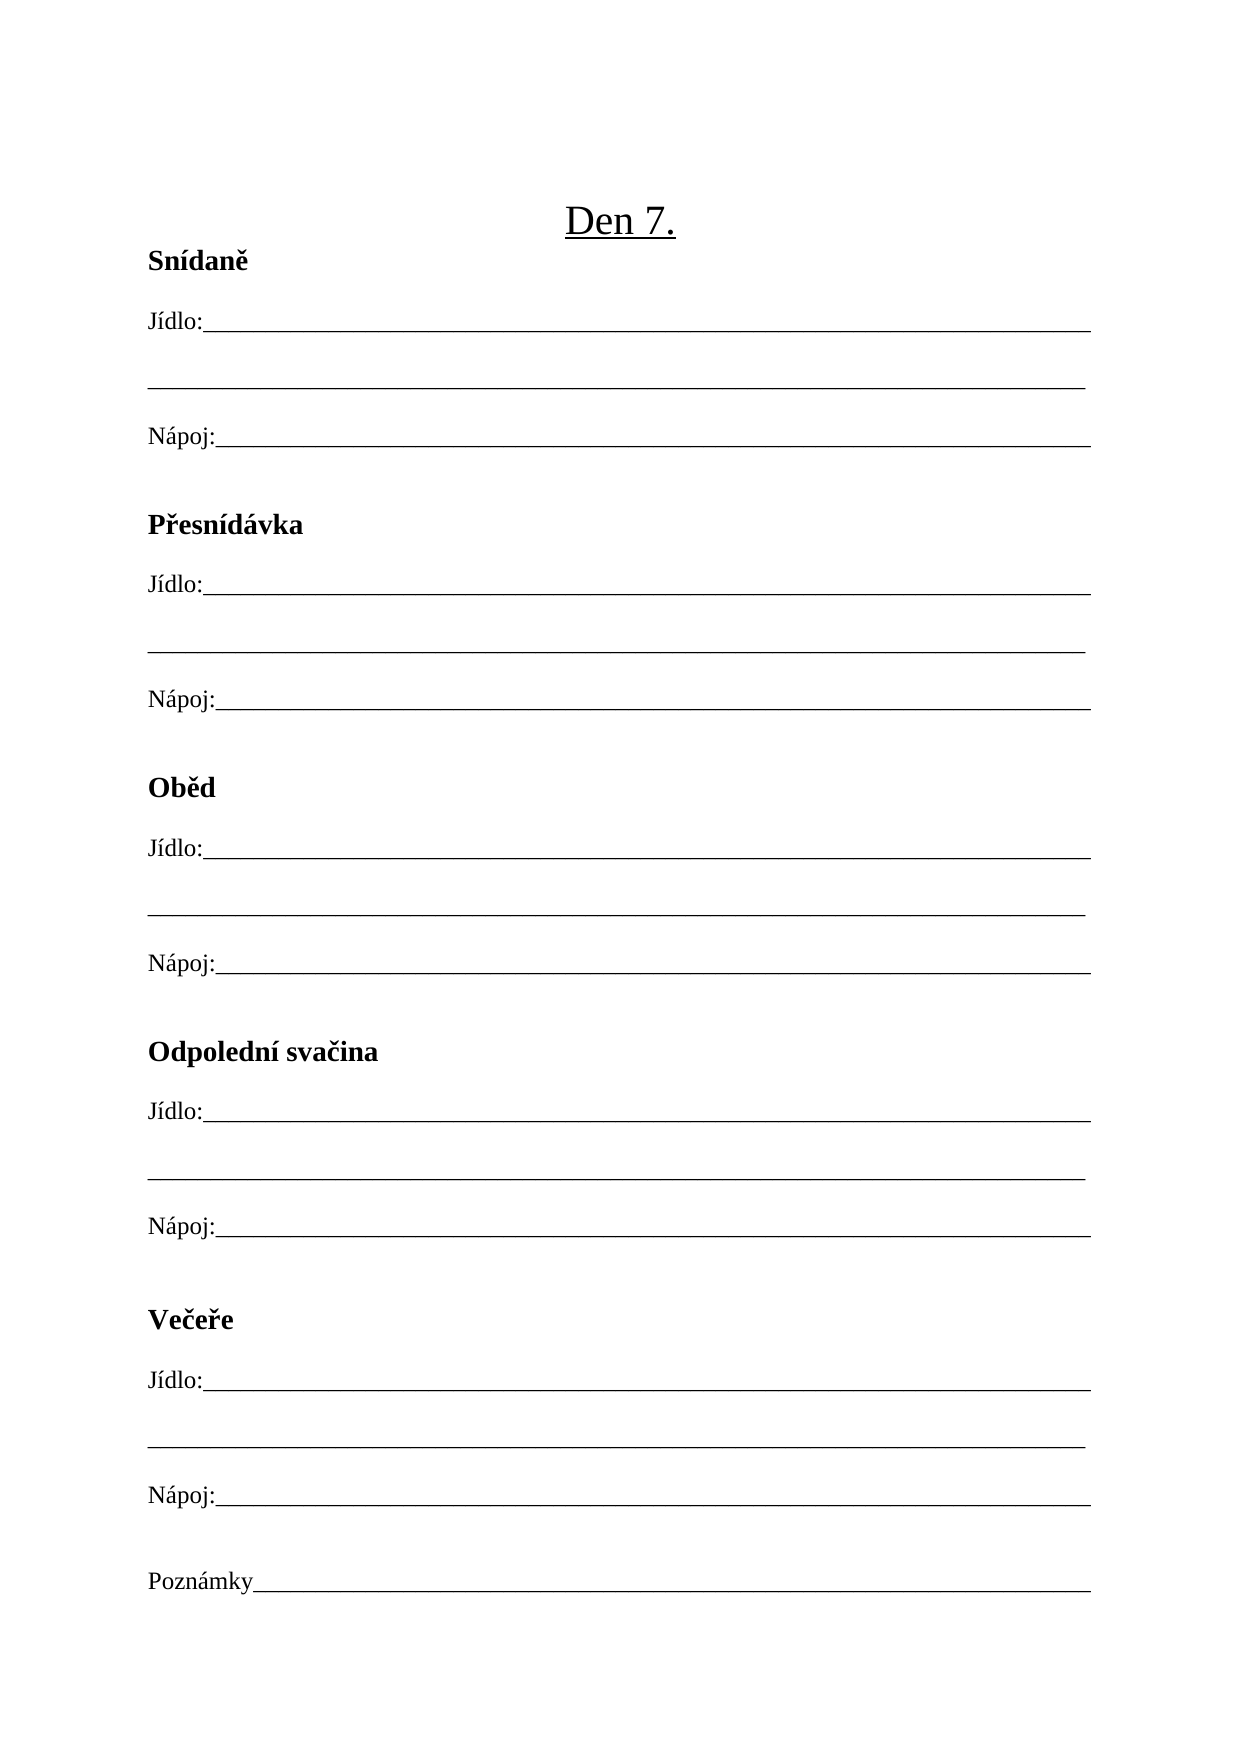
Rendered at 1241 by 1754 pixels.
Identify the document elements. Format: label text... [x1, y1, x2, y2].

text Nápoj:______________________________________________________________________ [148, 421, 1093, 449]
text Snídaně [148, 243, 1093, 277]
text Poznámky___________________________________________________________________ [148, 1566, 1093, 1595]
text Jídlo:_______________________________________________________________________ [148, 569, 1093, 598]
text Večeře [148, 1302, 1093, 1336]
text Nápoj:______________________________________________________________________ [148, 684, 1093, 713]
text ___________________________________________________________________________ [148, 627, 1093, 656]
text Jídlo:_______________________________________________________________________ [148, 306, 1093, 334]
text ___________________________________________________________________________ [148, 890, 1093, 919]
text Jídlo:_______________________________________________________________________ [148, 1365, 1093, 1393]
text Den 7. [148, 196, 1093, 243]
text Jídlo:_______________________________________________________________________ [148, 1096, 1093, 1125]
text ___________________________________________________________________________ [148, 363, 1093, 392]
text ___________________________________________________________________________ [148, 1154, 1093, 1183]
text Odpolední svačina [148, 1034, 1093, 1068]
text Oběd [148, 771, 1093, 804]
text ___________________________________________________________________________ [148, 1422, 1093, 1451]
text Nápoj:______________________________________________________________________ [148, 948, 1093, 977]
text Přesnídávka [148, 507, 1093, 541]
text Jídlo:_______________________________________________________________________ [148, 833, 1093, 862]
text Nápoj:______________________________________________________________________ [148, 1211, 1093, 1240]
text Nápoj:______________________________________________________________________ [148, 1480, 1093, 1508]
